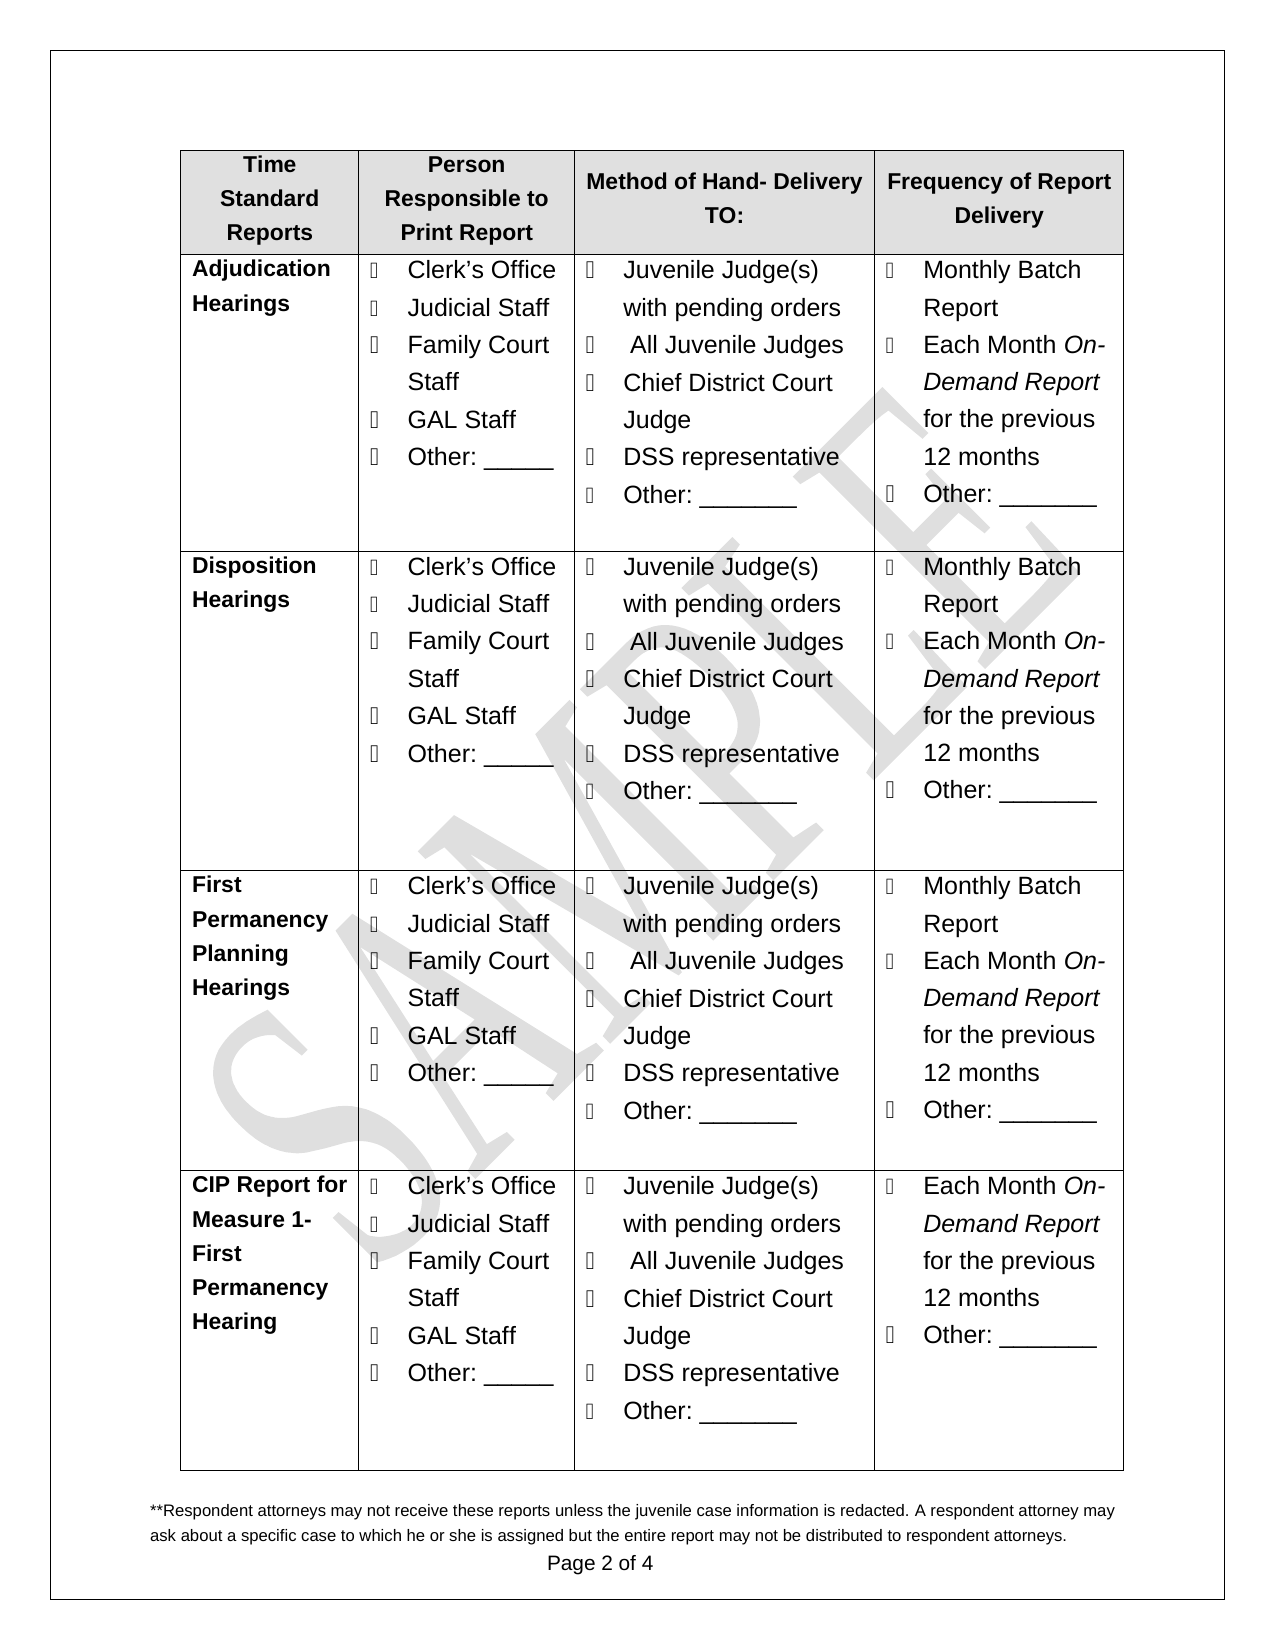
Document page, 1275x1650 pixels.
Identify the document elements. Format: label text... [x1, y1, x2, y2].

table_cell Monthly Batch Report Each Month On-Demand Report for the previous 12 months Other: _______ [875, 871, 1123, 1170]
table_cell Monthly Batch Report Each Month On-Demand Report for the previous 12 months Other: _______ [875, 552, 1123, 870]
table_header Method of Hand- Delivery TO: [575, 151, 874, 254]
table_cell Clerk’s Office Judicial Staff Family Court Staff GAL Staff Other: _____ [359, 871, 574, 1170]
table_cell First Permanency Planning Hearings [181, 871, 358, 1170]
table_cell Adjudication Hearings [181, 255, 358, 551]
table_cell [875, 1171, 1123, 1470]
table_cell Clerk’s Office Judicial Staff Family Court Staff GAL Staff Other: _____ [359, 552, 574, 870]
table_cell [359, 1171, 574, 1470]
table_cell Juvenile Judge(s) with pending orders All Juvenile Judges Chief District Court Judge DSS representative Other: _______ [575, 552, 874, 870]
table_cell Monthly Batch Report Each Month On-Demand Report for the previous 12 months Other: _______ [875, 255, 1123, 551]
table_cell Juvenile Judge(s) with pending orders All Juvenile Judges Chief District Court Judge DSS representative Other: _______ [575, 255, 874, 551]
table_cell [575, 1171, 874, 1470]
table_header Time Standard Reports [181, 151, 358, 254]
table_cell Juvenile Judge(s) with pending orders All Juvenile Judges Chief District Court Judge DSS representative Other: _______ [575, 871, 874, 1170]
table_cell Clerk’s Office Judicial Staff Family Court Staff GAL Staff Other: _____ [359, 255, 574, 551]
table_header Frequency of Report Delivery [875, 151, 1123, 254]
table_cell Disposition Hearings [181, 552, 358, 870]
table_header Person Responsible to Print Report [359, 151, 574, 254]
table_cell CIP Report for Measure 1-First Permanency Hearing [181, 1171, 358, 1470]
